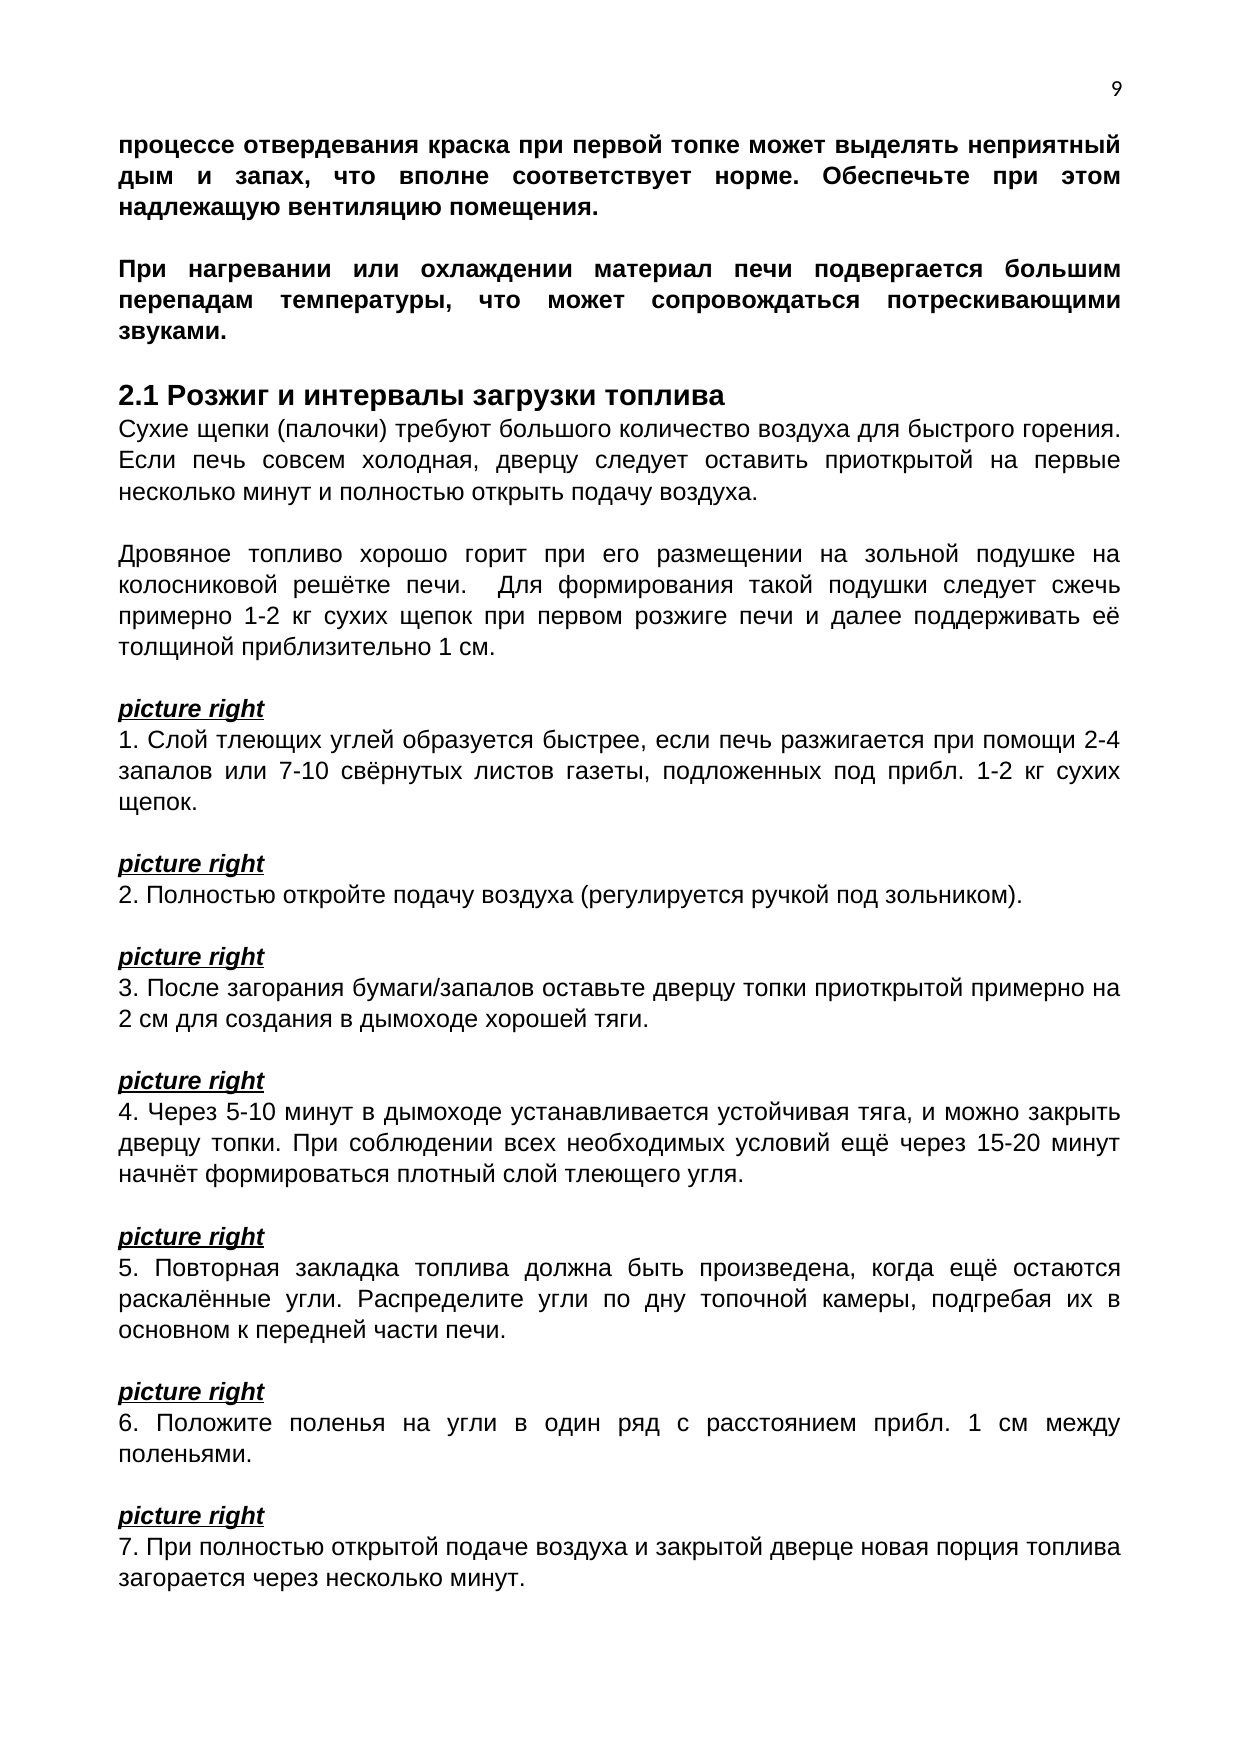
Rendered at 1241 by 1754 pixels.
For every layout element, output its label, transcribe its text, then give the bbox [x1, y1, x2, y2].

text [118, 130, 1122, 221]
text 4. Через 5-10 минут в дымоходе устанавливается устойчивая тяга, и можно закрыть дверцу топки. При соблюдении всех необходимых условий ещё через 15-20 минут начнёт формироваться плотный слой тлеющего угля. [118, 1097, 1122, 1188]
text 6. Положите поленья на угли в один ряд с расстоянием прибл. 1 см между поленьями. [118, 1408, 1122, 1467]
text picture right [118, 942, 1122, 971]
text picture right [118, 849, 1122, 878]
text Сухие щепки (палочки) требуют большого количество воздуха для быстрого горения. Если печь совсем холодная, дверцу следует оставить приоткрытой на первые несколько минут и полностью открыть подачу воздуха. [118, 414, 1122, 505]
text picture right [118, 1221, 1122, 1250]
text 5. Повторная закладка топлива должна быть произведена, когда ещё остаются раскалённые угли. Распределите угли по дну топочной камеры, подгребая их в основном к передней части печи. [118, 1252, 1122, 1343]
text При нагревании или охлаждении материал печи подвергается большим перепадам температуры, что может сопровождаться потрескивающими звуками. [118, 254, 1122, 345]
text 7. При полностью открытой подаче воздуха и закрытой дверце новая порция топлива загорается через несколько минут. [118, 1532, 1122, 1592]
text picture right [118, 1066, 1122, 1095]
text 1. Слой тлеющих углей образуется быстрее, если печь разжигается при помощи 2-4 запалов или 7-10 свёрнутых листов газеты, подложенных под прибл. 1-2 кг сухих щепок. [118, 725, 1122, 816]
text 2. Полностью откройте подачу воздуха (регулируется ручкой под зольником). [118, 880, 1122, 909]
text Дровяное топливо хорошо горит при его размещении на зольной подушке на колосниковой решётке печи. Для формирования такой подушки следует сжечь примерно 1-2 кг сухих щепок при первом розжиге печи и далее поддерживать её толщиной приблизительно 1 см. [118, 538, 1122, 660]
text picture right [118, 1377, 1122, 1405]
text picture right [118, 694, 1122, 722]
text 2.1 Розжиг и интервалы загрузки топлива [118, 378, 1122, 412]
text 3. После загорания бумаги/запалов оставьте дверцу топки приоткрытой примерно на 2 см для создания в дымоходе хорошей тяги. [118, 973, 1122, 1033]
text picture right [118, 1501, 1122, 1529]
